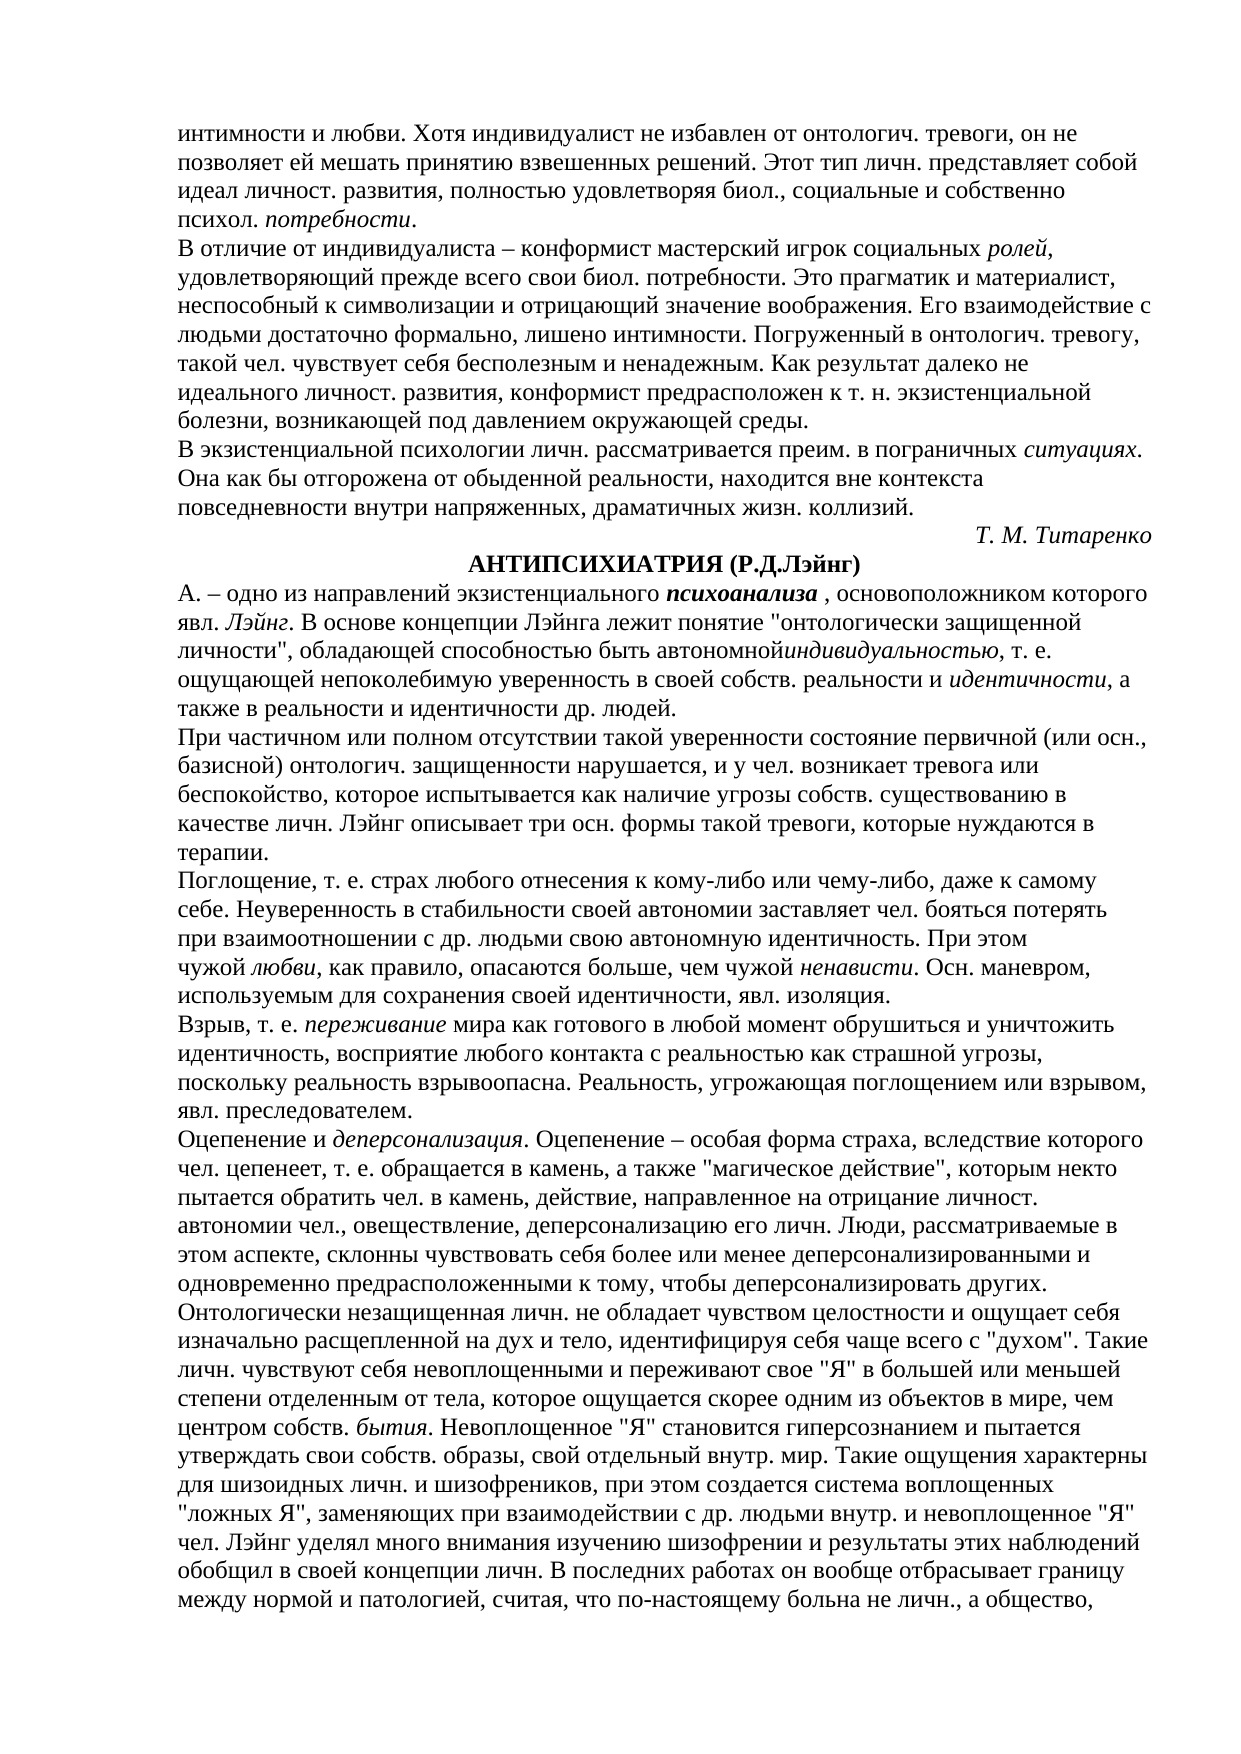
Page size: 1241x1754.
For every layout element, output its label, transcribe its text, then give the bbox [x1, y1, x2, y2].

text А. – одно из направлений экзистенциального психоанализа , основоположником которого явл. Лэйнг. В основе концепции Лэйнга лежит понятие "онтологически защищенной личности", обладающей способностью быть автономнойиндивидуальностью, т. е. ощущающей непоколебимую уверенность в своей собств. реальности и идентичности, а также в реальности и идентичности др. людей. [177, 578, 1152, 722]
text В экзистенциальной психологии личн. рассматривается преим. в пограничных ситуациях. Она как бы отгорожена от обыденной реальности, находится вне контекста повседневности внутри напряженных, драматичных жизн. коллизий. [177, 434, 1152, 521]
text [177, 118, 1152, 233]
text При частичном или полном отсутствии такой уверенности состояние первичной (или осн., базисной) онтологич. защищенности нарушается, и у чел. возникает тревога или беспокойство, которое испытывается как наличие угрозы собств. существованию в качестве личн. Лэйнг описывает три осн. формы такой тревоги, которые нуждаются в терапии. [177, 722, 1152, 866]
text В отличие от индивидуалиста – конформист мастерский игрок социальных ролей, удовлетворяющий прежде всего свои биол. потребности. Это прагматик и материалист, неспособный к символизации и отрицающий значение воображения. Его взаимодействие с людьми достаточно формально, лишено интимности. Погруженный в онтологич. тревогу, такой чел. чувствует себя бесполезным и ненадежным. Как результат далеко не идеального личност. развития, конформист предрасположен к т. н. экзистенциальной болезни, возникающей под давлением окружающей среды. [177, 233, 1152, 434]
text Поглощение, т. е. страх любого отнесения к кому-либо или чему-либо, даже к самому себе. Неуверенность в стабильности своей автономии заставляет чел. бояться потерять при взаимоотношении с др. людьми свою автономную идентичность. При этом чужой любви, как правило, опасаются больше, чем чужой ненависти. Осн. маневром, используемым для сохранения своей идентичности, явл. изоляция. [177, 866, 1152, 1009]
text Оцепенение и деперсонализация. Оцепенение – особая форма страха, вследствие которого чел. цепенеет, т. е. обращается в камень, а также "магическое действие", которым некто пытается обратить чел. в камень, действие, направленное на отрицание личност. автономии чел., овеществление, деперсонализацию его личн. Люди, рассматриваемые в этом аспекте, склонны чувствовать себя более или менее деперсонализированными и одновременно предрасположенными к тому, чтобы деперсонализировать других. [177, 1124, 1152, 1297]
text Т. М. Титаренко [177, 521, 1152, 549]
text АНТИПСИХИАТРИЯ (Р.Д.Лэйнг) [177, 549, 1152, 578]
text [177, 1297, 1152, 1613]
text Взрыв, т. е. переживание мира как готового в любой момент обрушиться и уничтожить идентичность, восприятие любого контакта с реальностью как страшной угрозы, поскольку реальность взрывоопасна. Реальность, угрожающая поглощением или взрывом, явл. преследователем. [177, 1009, 1152, 1124]
